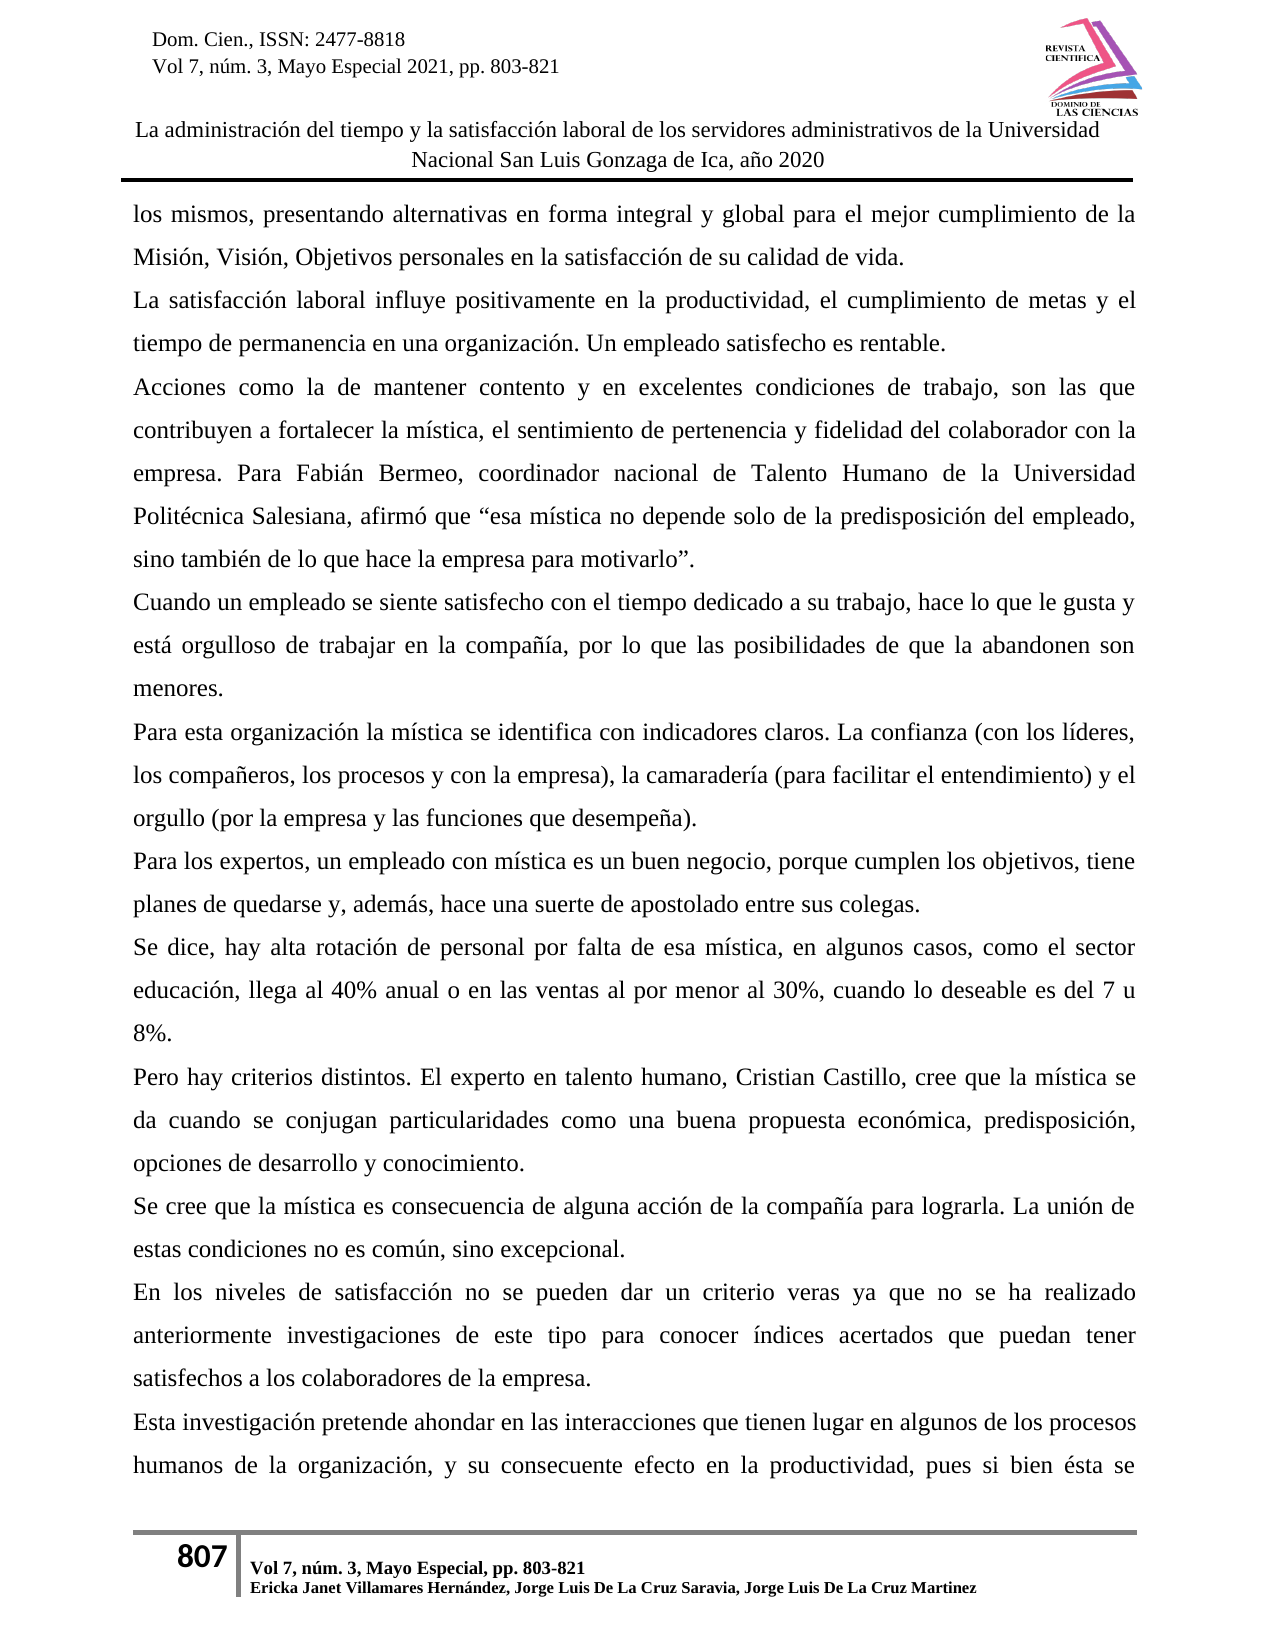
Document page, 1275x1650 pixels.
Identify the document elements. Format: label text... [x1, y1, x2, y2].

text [133, 1407, 1137, 1478]
text Para esta organización la mística se identifica con indicadores claros. La confianza (con los líderes, los compañeros, los procesos y con la empresa), la camaradería (para facilitar el entendimiento) y el orgullo (por la empresa y las funciones que desempeña). [133, 717, 1137, 832]
text Cuando un empleado se siente satisfecho con el tiempo dedicado a su trabajo, hace lo que le gusta y está orgulloso de trabajar en la compañía, por lo que las posibilidades de que la abandonen son menores. [133, 587, 1137, 702]
text Se cree que la mística es consecuencia de alguna acción de la compañía para lograrla. La unión de estas condiciones no es común, sino excepcional. [133, 1191, 1137, 1263]
text En los niveles de satisfacción no se pueden dar un criterio veras ya que no se ha realizado anteriormente investigaciones de este tipo para conocer índices acertados que puedan tener satisfechos a los colaboradores de la empresa. [133, 1277, 1137, 1392]
text Pero hay criterios distintos. El experto en talento humano, Cristian Castillo, cree que la mística se da cuando se conjugan particularidades como una buena propuesta económica, predisposición, opciones de desarrollo y conocimiento. [133, 1062, 1137, 1177]
text La satisfacción laboral influye positivamente en la productividad, el cumplimiento de metas y el tiempo de permanencia en una organización. Un empleado satisfecho es rentable. [133, 285, 1137, 357]
text Se dice, hay alta rotación de personal por falta de esa mística, en algunos casos, como el sector educación, llega al 40% anual o en las ventas al por menor al 30%, cuando lo deseable es del 7 u 8%. [133, 932, 1137, 1047]
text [133, 199, 1137, 271]
text Acciones como la de mantener contento y en excelentes condiciones de trabajo, son las que contribuyen a fortalecer la mística, el sentimiento de pertenencia y fidelidad del colaborador con la empresa. Para Fabián Bermeo, coordinador nacional de Talento Humano de la Universidad Politécnica Salesiana, afirmó que “esa mística no depende solo de la predisposición del empleado, sino también de lo que hace la empresa para motivarlo”. [133, 372, 1137, 573]
picture [1045, 18, 1143, 116]
text Para los expertos, un empleado con mística es un buen negocio, porque cumplen los objetivos, tiene planes de quedarse y, además, hace una suerte de apostolado entre sus colegas. [133, 846, 1137, 918]
